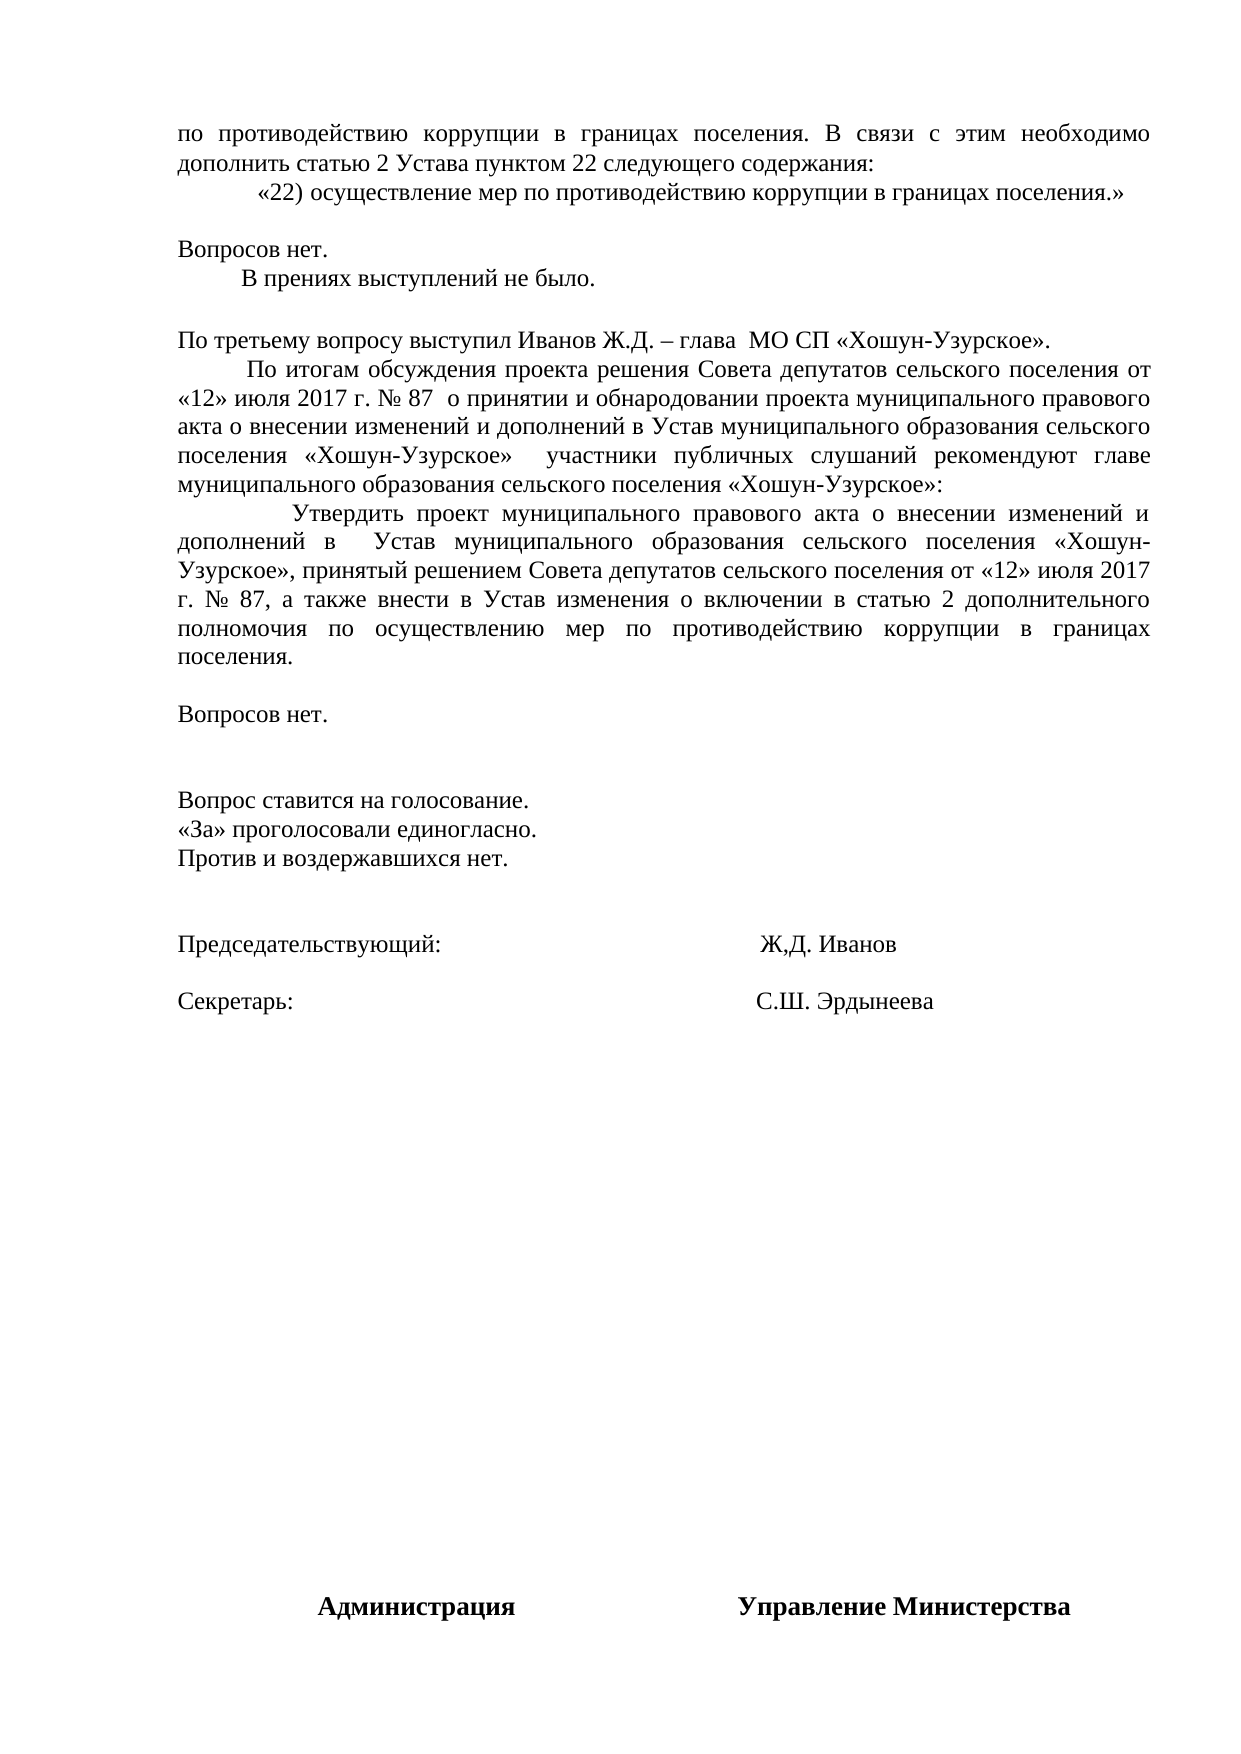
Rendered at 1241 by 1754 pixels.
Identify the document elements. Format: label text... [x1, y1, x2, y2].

text «22) осуществление мер по противодействию коррупции в границах поселения.» [183, 177, 1158, 205]
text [177, 118, 1152, 176]
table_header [656, 1590, 1153, 1636]
text Вопрос ставится на голосование. [177, 785, 1152, 814]
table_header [177, 1590, 656, 1636]
text Председательствующий: Ж,Д. Иванов [177, 929, 1152, 958]
text По итогам обсуждения проекта решения Совета депутатов сельского поселения от «12» июля 2017 г. № 87 о принятии и обнародовании проекта муниципального правового акта о внесении изменений и дополнений в Устав муниципального образования сельского поселения «Хошун-Узурское» участники публичных слушаний рекомендуют главе муниципального образования сельского поселения «Хошун-Узурское»: [177, 354, 1152, 498]
text Секретарь: С.Ш. Эрдынеева [177, 986, 1152, 1015]
text По третьему вопросу выступил Иванов Ж.Д. – глава МО СП «Хошун-Узурское». [177, 325, 1152, 354]
text Утвердить проект муниципального правового акта о внесении изменений и дополнений в Устав муниципального образования сельского поселения «Хошун-Узурское», принятый решением Совета депутатов сельского поселения от «12» июля 2017 г. № 87, а также внести в Устав изменения о включении в статью 2 дополнительного полномочия по осуществлению мер по противодействию коррупции в границах поселения. [177, 498, 1152, 670]
text Против и воздержавшихся нет. [177, 843, 1152, 871]
text «За» проголосовали единогласно. [177, 814, 1152, 843]
text Вопросов нет. [177, 699, 1152, 728]
text В прениях выступлений не было. [177, 263, 1152, 292]
text Вопросов нет. [177, 234, 1152, 263]
